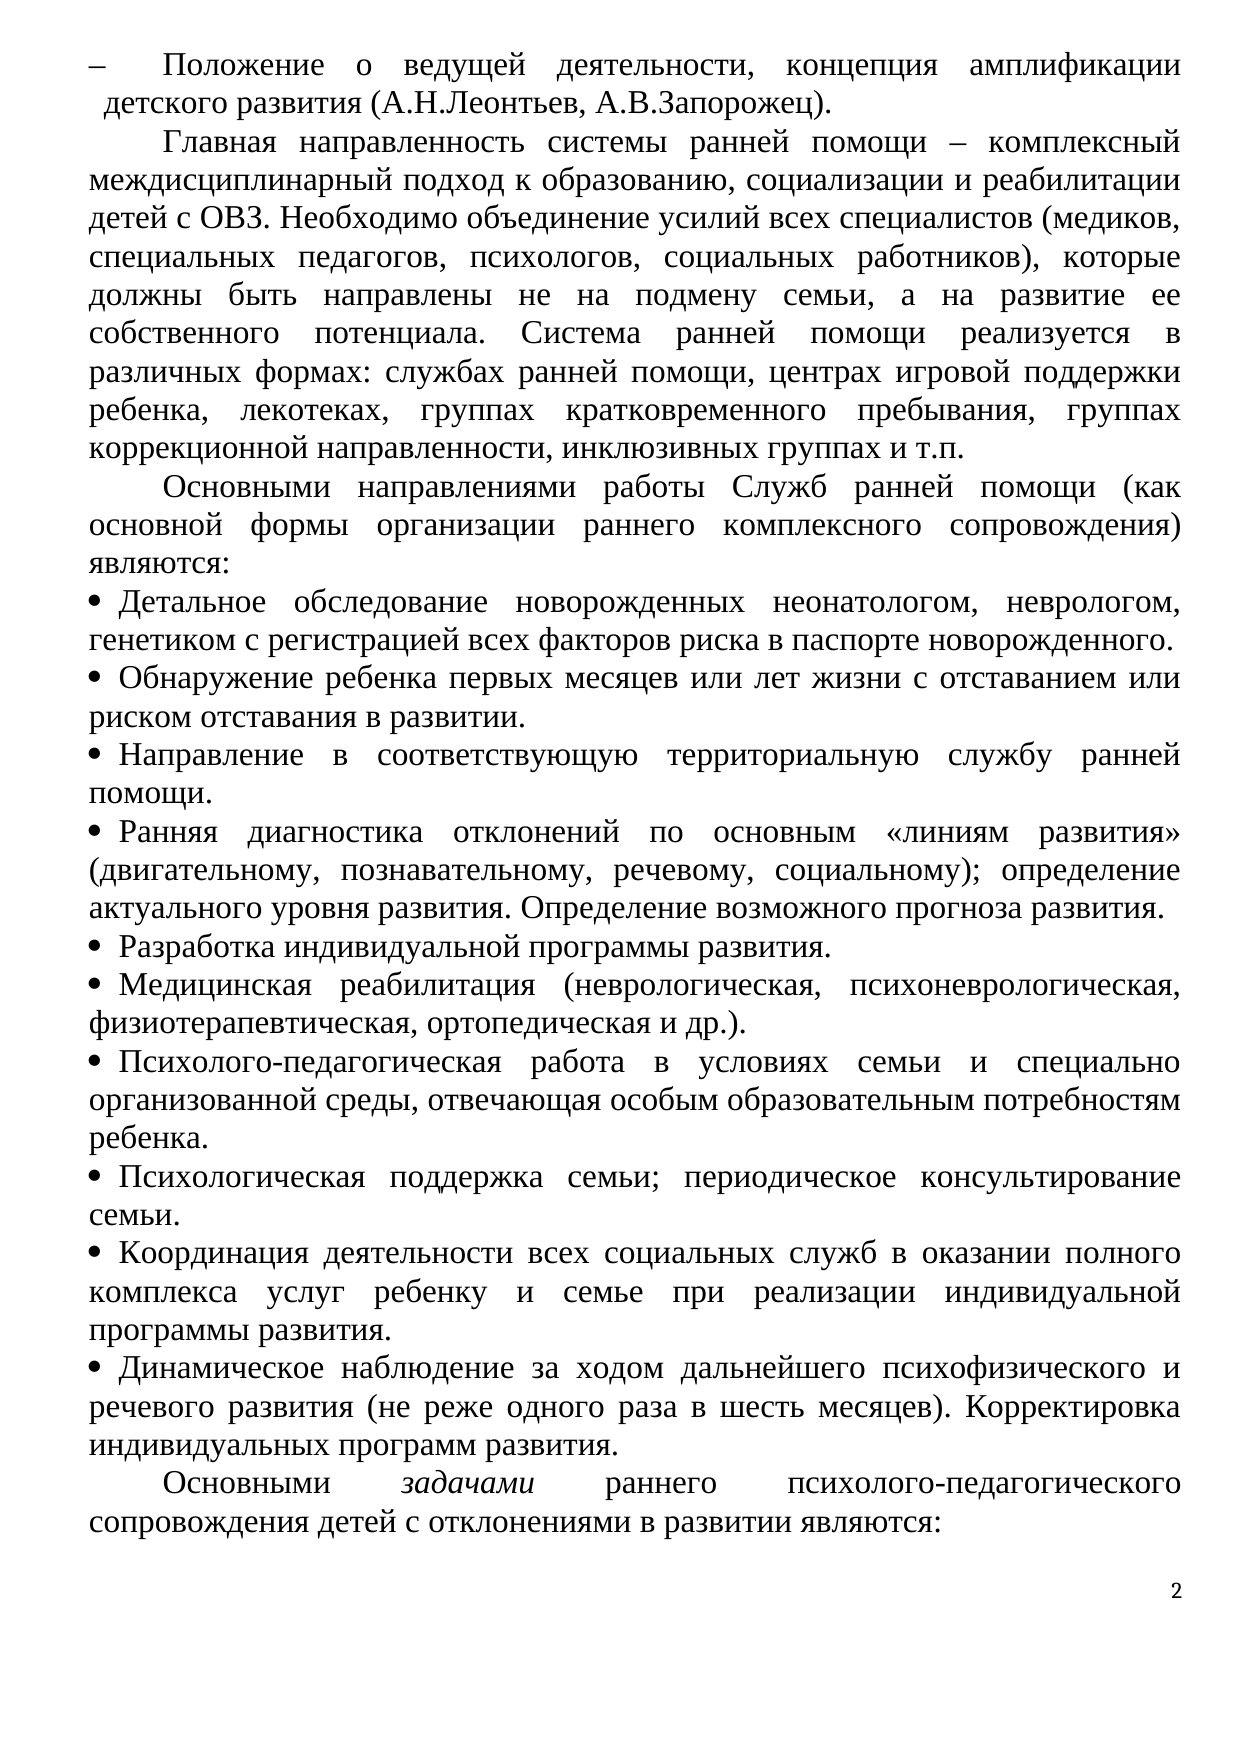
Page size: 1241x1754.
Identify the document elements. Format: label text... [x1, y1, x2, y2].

list Ранняя диагностика отклонений по основным «линиям развития» (двигательному, познавательному, речевому, социальному); определение актуального уровня развития. Определение возможного прогноза развития. [89, 811, 1182, 926]
list Координация деятельности всех социальных служб в оказании полного комплекса услуг ребенку и семье при реализации индивидуальной программы развития. [89, 1233, 1182, 1348]
list Медицинская реабилитация (неврологическая, психоневрологическая, физиотерапевтическая, ортопедическая и др.). [89, 964, 1182, 1041]
list Детальное обследование новорожденных неонатологом, неврологом, генетиком с регистрацией всех факторов риска в паспорте новорожденного. [89, 581, 1182, 658]
list Психологическая поддержка семьи; периодическое консультирование семьи. [89, 1156, 1182, 1233]
list Обнаружение ребенка первых месяцев или лет жизни с отставанием или риском отставания в развитии. [89, 658, 1182, 734]
list Направление в соответствующую территориальную службу ранней помощи. [89, 734, 1182, 811]
list Психолого-педагогическая работа в условиях семьи и специально организованной среды, отвечающая особым образовательным потребностям ребенка. [89, 1041, 1182, 1156]
text Главная направленность системы ранней помощи – комплексный междисциплинарный подход к образованию, социализации и реабилитации детей с ОВЗ. Необходимо объединение усилий всех специалистов (медиков, специальных педагогов, психологов, социальных работников), которые должны быть направлены не на подмену семьи, а на развитие ее собственного потенциала. Система ранней помощи реализуется в различных формах: службах ранней помощи, центрах игровой поддержки ребенка, лекотеках, группах кратковременного пребывания, группах коррекционной направленности, инклюзивных группах и т.п. [89, 121, 1182, 466]
list Динамическое наблюдение за ходом дальнейшего психофизического и речевого развития (не реже одного раза в шесть месяцев). Корректировка индивидуальных программ развития. [89, 1348, 1182, 1463]
text Основными направлениями работы Служб ранней помощи (как основной формы организации раннего комплексного сопровождения) являются: [89, 466, 1182, 581]
list Основными задачами раннего психолого-педагогического сопровождения детей с отклонениями в развитии являются: [89, 1463, 1182, 1539]
list Положение о ведущей деятельности, концепция амплификации детского развития (А.Н.Леонтьев, А.В.Запорожец). [89, 44, 1182, 121]
list Разработка индивидуальной программы развития. [89, 926, 1182, 964]
